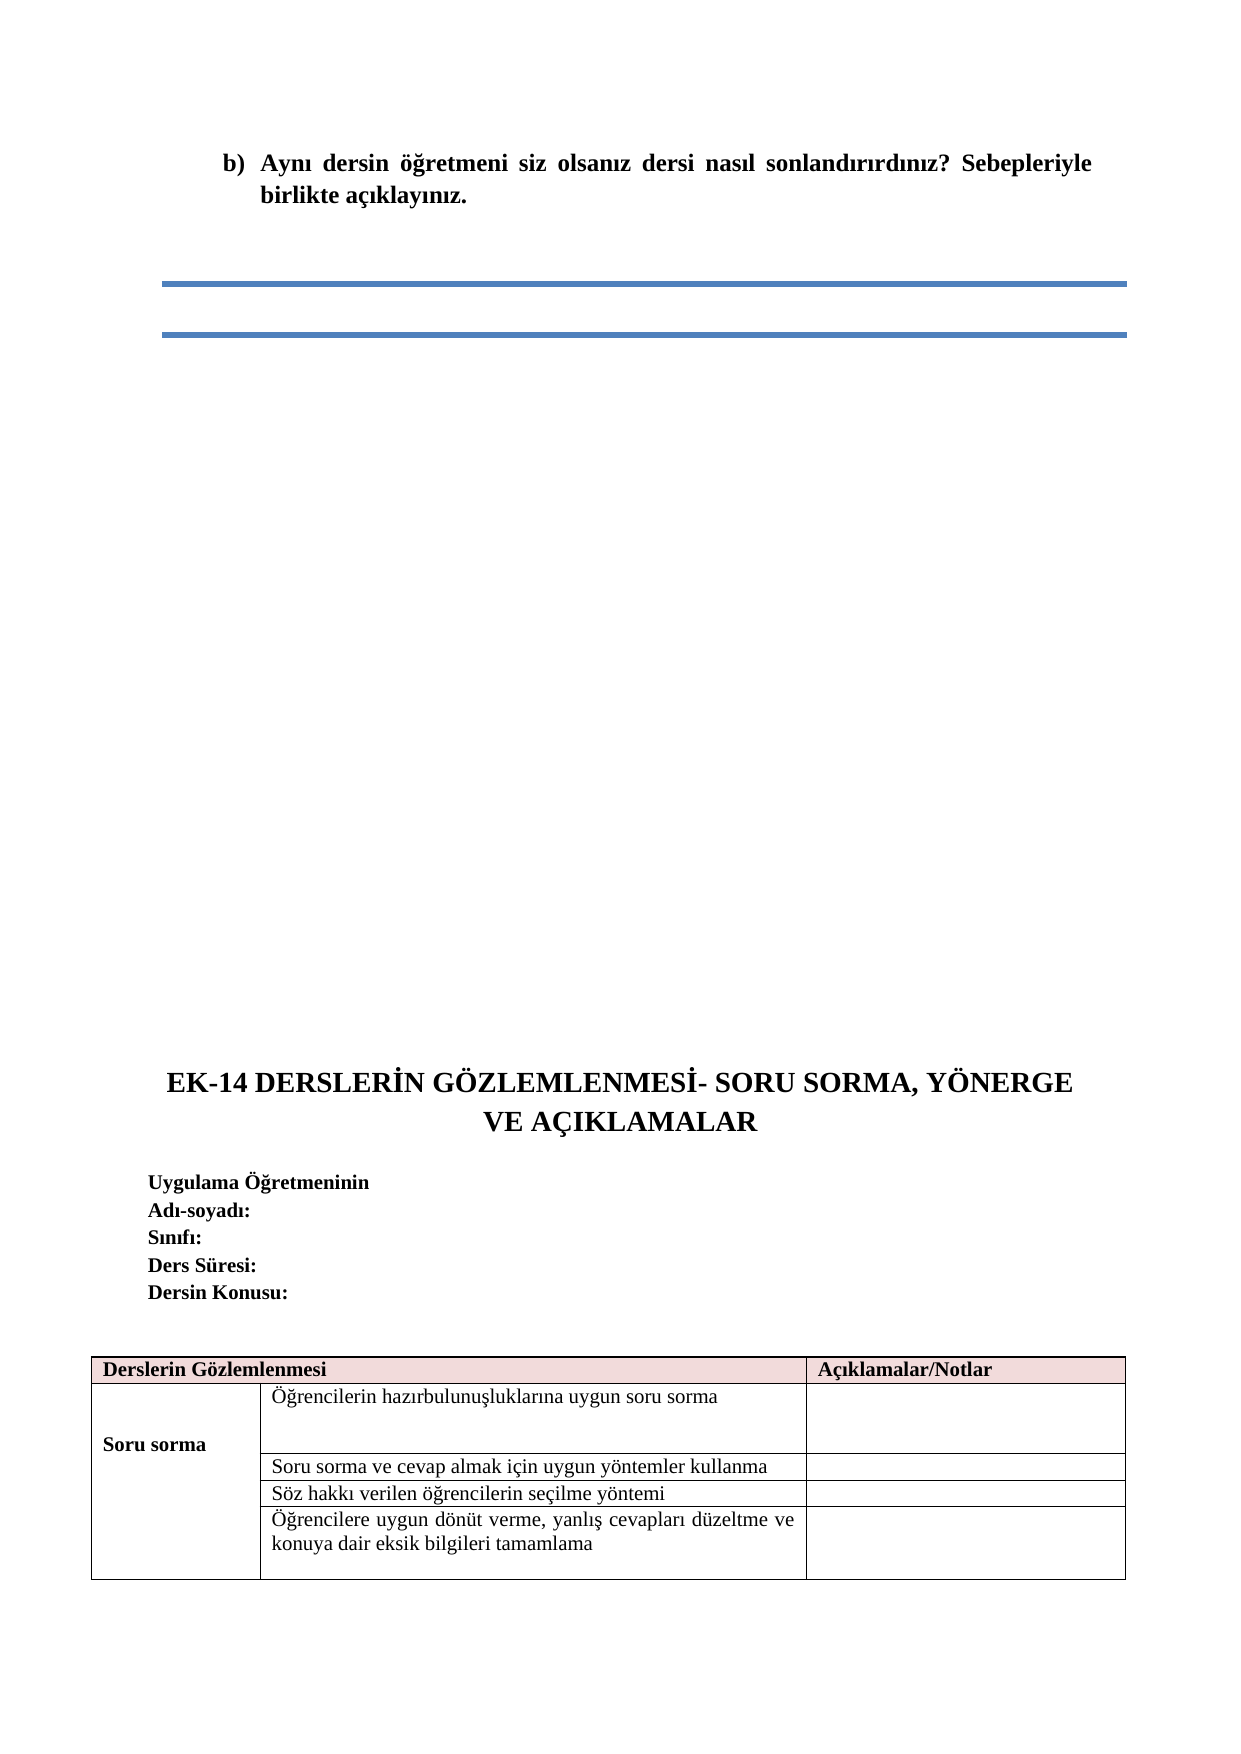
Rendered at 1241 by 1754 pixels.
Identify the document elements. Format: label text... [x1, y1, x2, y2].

table_cell [807, 1481, 1125, 1506]
table_cell Soru sorma [92, 1384, 260, 1579]
table_cell Öğrencilerin hazırbulunuşluklarına uygun soru sorma [261, 1384, 806, 1453]
table_cell Soru sorma ve cevap almak için uygun yöntemler kullanma [261, 1454, 806, 1479]
text Ders Süresi: [148, 1253, 1093, 1277]
text Sınıfı: [148, 1225, 1093, 1249]
list Aynı dersin öğretmeni siz olsanız dersi nasıl sonlandırırdınız? Sebepleriyle birlikte açıklayınız. [223, 148, 1093, 209]
table_header Açıklamalar/Notlar [807, 1358, 1125, 1383]
text Dersin Konusu: [148, 1280, 1093, 1304]
table_cell [807, 1507, 1125, 1579]
table_cell [807, 1384, 1125, 1453]
table_cell Söz hakkı verilen öğrencilerin seçilme yöntemi [261, 1481, 806, 1506]
text Adı-soyadı: [148, 1197, 1093, 1222]
table_cell Öğrencilere uygun dönüt verme, yanlış cevapları düzeltme ve konuya dair eksik bilgileri tamamlama [261, 1507, 806, 1579]
text Uygulama Öğretmeninin [148, 1170, 1093, 1194]
text EK-14 DERSLERİN GÖZLEMLENMESİ- SORU SORMA, YÖNERGE VE AÇIKLAMALAR [148, 1065, 1093, 1137]
table_header Derslerin Gözlemlenmesi [92, 1358, 806, 1383]
table_cell [807, 1454, 1125, 1479]
